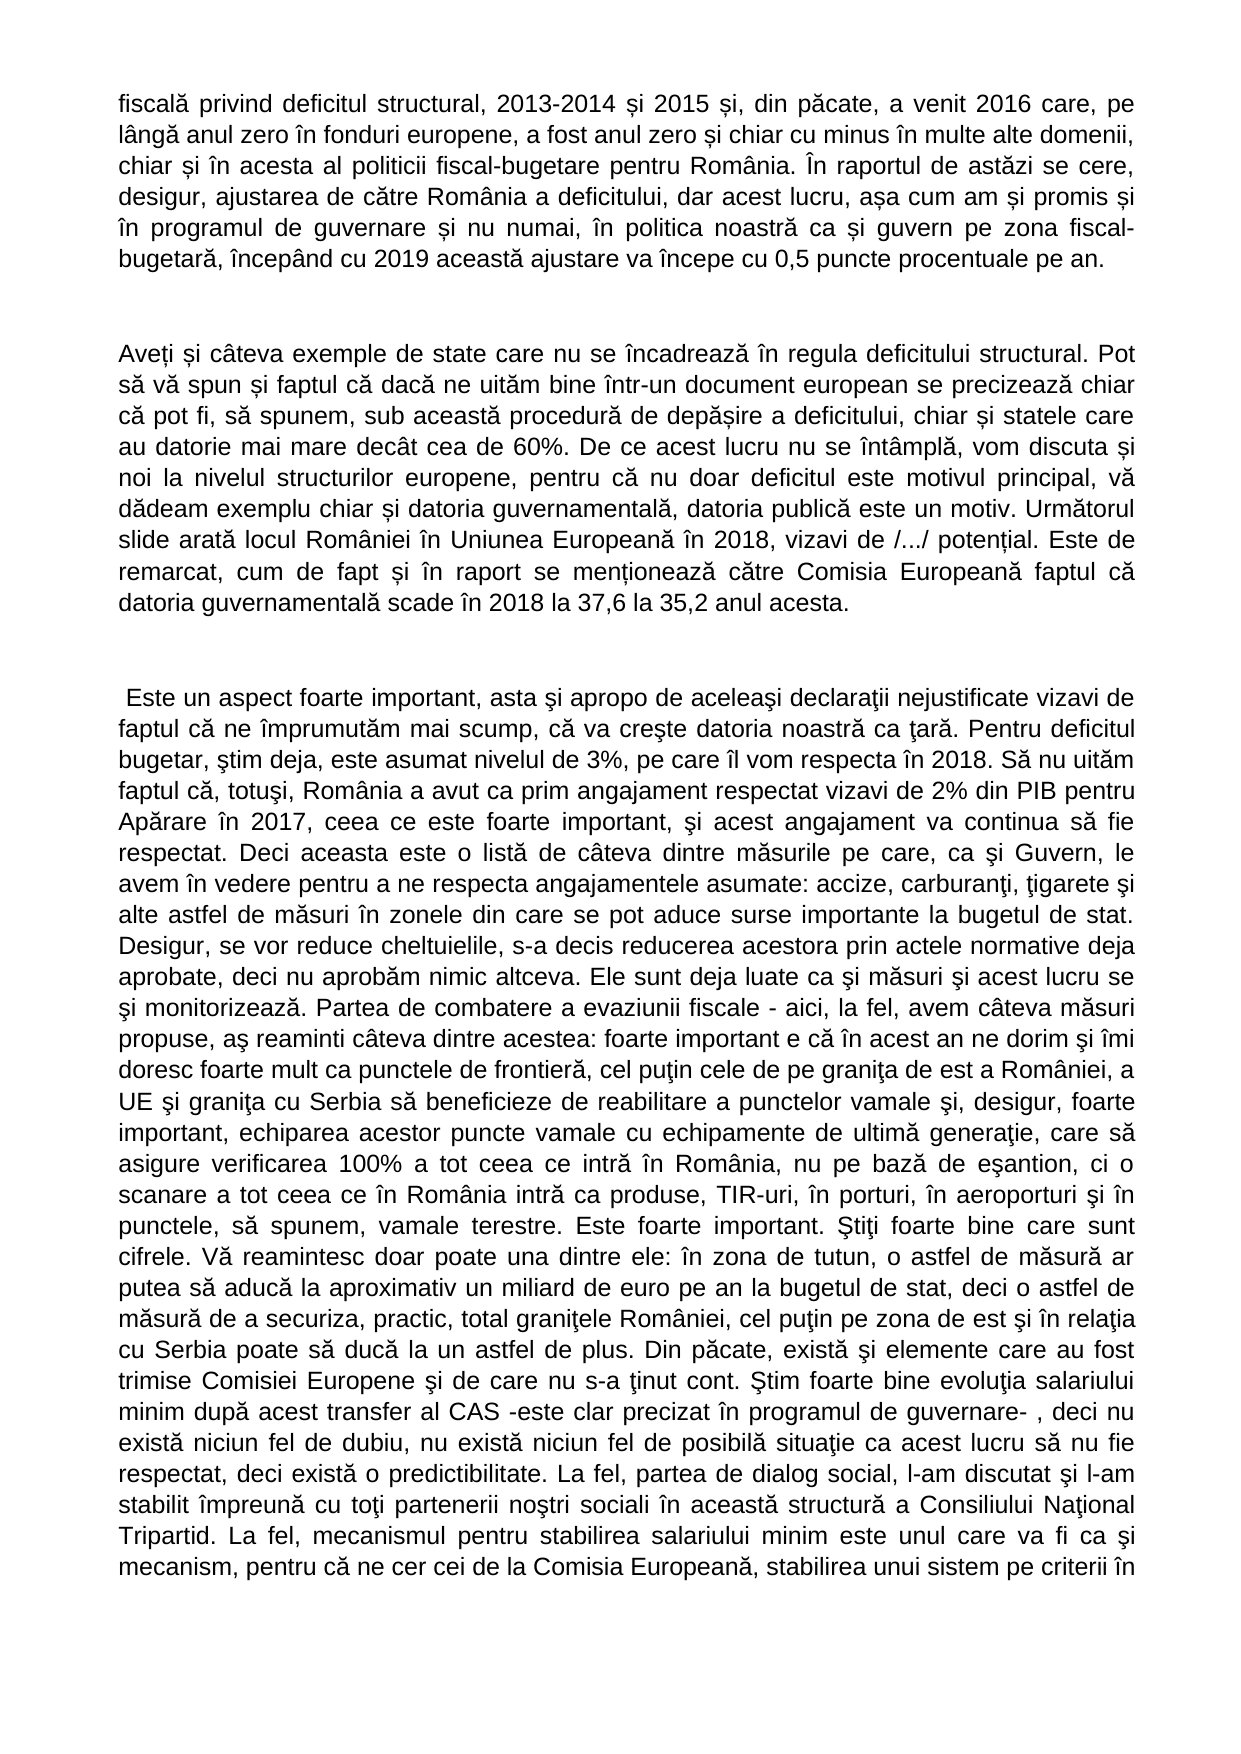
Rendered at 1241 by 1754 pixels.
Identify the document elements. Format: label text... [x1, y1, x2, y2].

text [118, 683, 1137, 1581]
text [118, 89, 1137, 273]
text Aveți și câteva exemple de state care nu se încadrează în regula deficitului structural. Pot să vă spun și faptul că dacă ne uităm bine într-un document european se precizează chiar că pot fi, să spunem, sub această procedură de depășire a deficitului, chiar și statele care au datorie mai mare decât cea de 60%. De ce acest lucru nu se întâmplă, vom discuta și noi la nivelul structurilor europene, pentru că nu doar deficitul este motivul principal, vă dădeam exemplu chiar și datoria guvernamentală, datoria publică este un motiv. Următorul slide arată locul României în Uniunea Europeană în 2018, vizavi de /.../ potențial. Este de remarcat, cum de fapt și în raport se menționează către Comisia Europeană faptul că datoria guvernamentală scade în 2018 la 37,6 la 35,2 anul acesta. [118, 339, 1137, 616]
